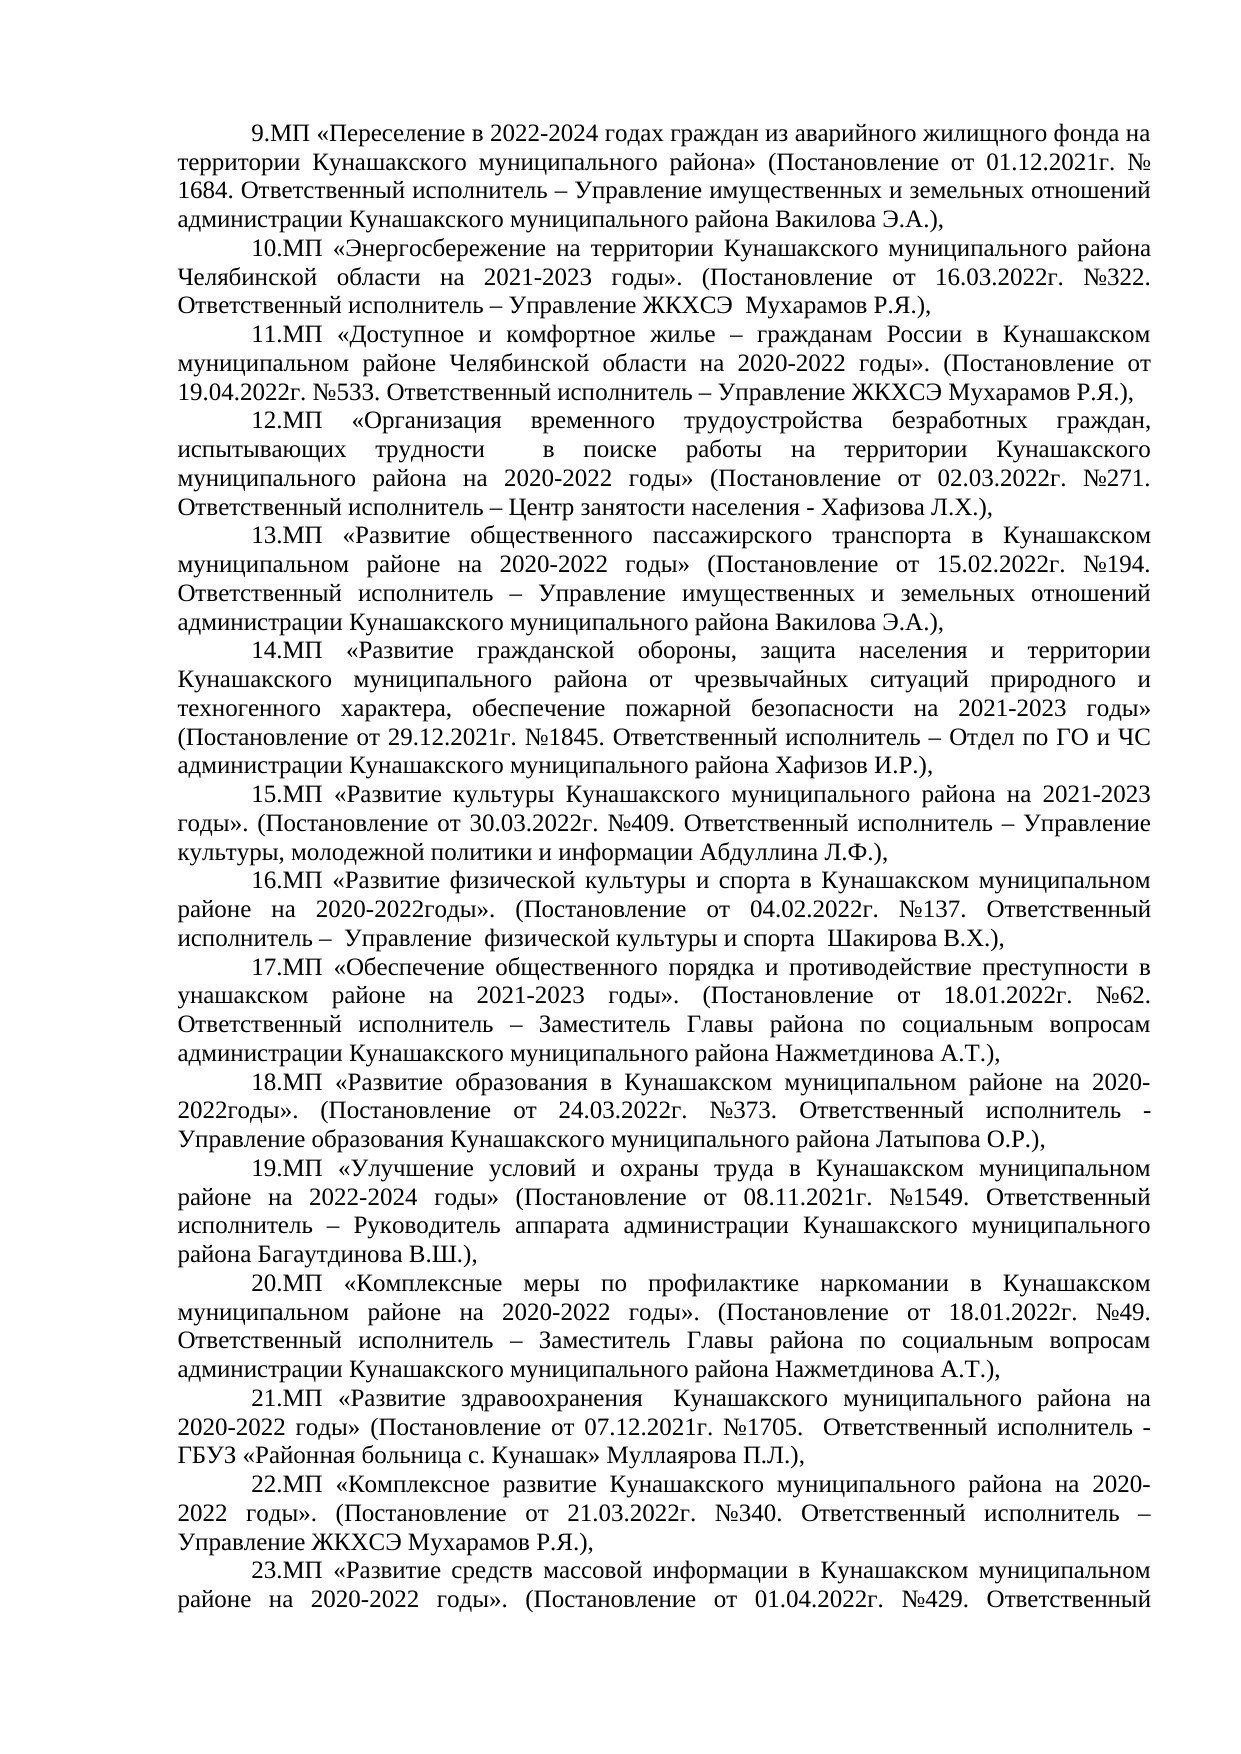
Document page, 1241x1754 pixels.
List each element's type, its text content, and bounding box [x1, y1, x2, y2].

text 14.МП «Развитие гражданской обороны, защита населения и территории Кунашакского муниципального района от чрезвычайных ситуаций природного и техногенного характера, обеспечение пожарной безопасности на 2021-2023 годы» (Постановление от 29.12.2021г. №1845. Ответственный исполнитель – Отдел по ГО и ЧС администрации Кунашакского муниципального района Хафизов И.Р.), [177, 636, 1152, 779]
text 12.МП «Организация временного трудоустройства безработных граждан, испытывающих трудности в поиске работы на территории Кунашакского муниципального района на 2020-2022 годы» (Постановление от 02.03.2022г. №271. Ответственный исполнитель – Центр занятости населения - Хафизова Л.Х.), [177, 406, 1152, 521]
text 21.МП «Развитие здравоохранения Кунашакского муниципального района на 2020-2022 годы» (Постановление от 07.12.2021г. №1705. Ответственный исполнитель - ГБУЗ «Районная больница с. Кунашак» Муллаярова П.Л.), [177, 1383, 1152, 1469]
text 17.МП «Обеспечение общественного порядка и противодействие преступности в унашакском районе на 2021-2023 годы». (Постановление от 18.01.2022г. №62. Ответственный исполнитель – Заместитель Главы района по социальным вопросам администрации Кунашакского муниципального района Нажметдинова А.Т.), [177, 952, 1152, 1067]
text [177, 1556, 1152, 1613]
text 19.МП «Улучшение условий и охраны труда в Кунашакском муниципальном районе на 2022-2024 годы» (Постановление от 08.11.2021г. №1549. Ответственный исполнитель – Руководитель аппарата администрации Кунашакского муниципального района Багаутдинова В.Ш.), [177, 1153, 1152, 1268]
text 9.МП «Переселение в 2022-2024 годах граждан из аварийного жилищного фонда на территории Кунашакского муниципального района» (Постановление от 01.12.2021г. № 1684. Ответственный исполнитель – Управление имущественных и земельных отношений администрации Кунашакского муниципального района Вакилова Э.А.), [177, 118, 1152, 233]
text 11.МП «Доступное и комфортное жилье – гражданам России в Кунашакском муниципальном районе Челябинской области на 2020-2022 годы». (Постановление от 19.04.2022г. №533. Ответственный исполнитель – Управление ЖКХСЭ Мухарамов Р.Я.), [177, 319, 1152, 406]
text 18.МП «Развитие образования в Кунашакском муниципальном районе на 2020-2022годы». (Постановление от 24.03.2022г. №373. Ответственный исполнитель - Управление образования Кунашакского муниципального района Латыпова О.Р.), [177, 1067, 1152, 1153]
text 16.МП «Развитие физической культуры и спорта в Кунашакском муниципальном районе на 2020-2022годы». (Постановление от 04.02.2022г. №137. Ответственный исполнитель – Управление физической культуры и спорта Шакирова В.Х.), [177, 866, 1152, 952]
text 10.МП «Энергосбережение на территории Кунашакского муниципального района Челябинской области на 2021-2023 годы». (Постановление от 16.03.2022г. №322. Ответственный исполнитель – Управление ЖКХСЭ Мухарамов Р.Я.), [177, 233, 1152, 319]
text 15.МП «Развитие культуры Кунашакского муниципального района на 2021-2023 годы». (Постановление от 30.03.2022г. №409. Ответственный исполнитель – Управление культуры, молодежной политики и информации Абдуллина Л.Ф.), [177, 779, 1152, 866]
text 13.МП «Развитие общественного пассажирского транспорта в Кунашакском муниципальном районе на 2020-2022 годы» (Постановление от 15.02.2022г. №194. Ответственный исполнитель – Управление имущественных и земельных отношений администрации Кунашакского муниципального района Вакилова Э.А.), [177, 521, 1152, 636]
text 22.МП «Комплексное развитие Кунашакского муниципального района на 2020-2022 годы». (Постановление от 21.03.2022г. №340. Ответственный исполнитель – Управление ЖКХСЭ Мухарамов Р.Я.), [177, 1469, 1152, 1556]
text 20.МП «Комплексные меры по профилактике наркомании в Кунашакском муниципальном районе на 2020-2022 годы». (Постановление от 18.01.2022г. №49. Ответственный исполнитель – Заместитель Главы района по социальным вопросам администрации Кунашакского муниципального района Нажметдинова А.Т.), [177, 1268, 1152, 1383]
